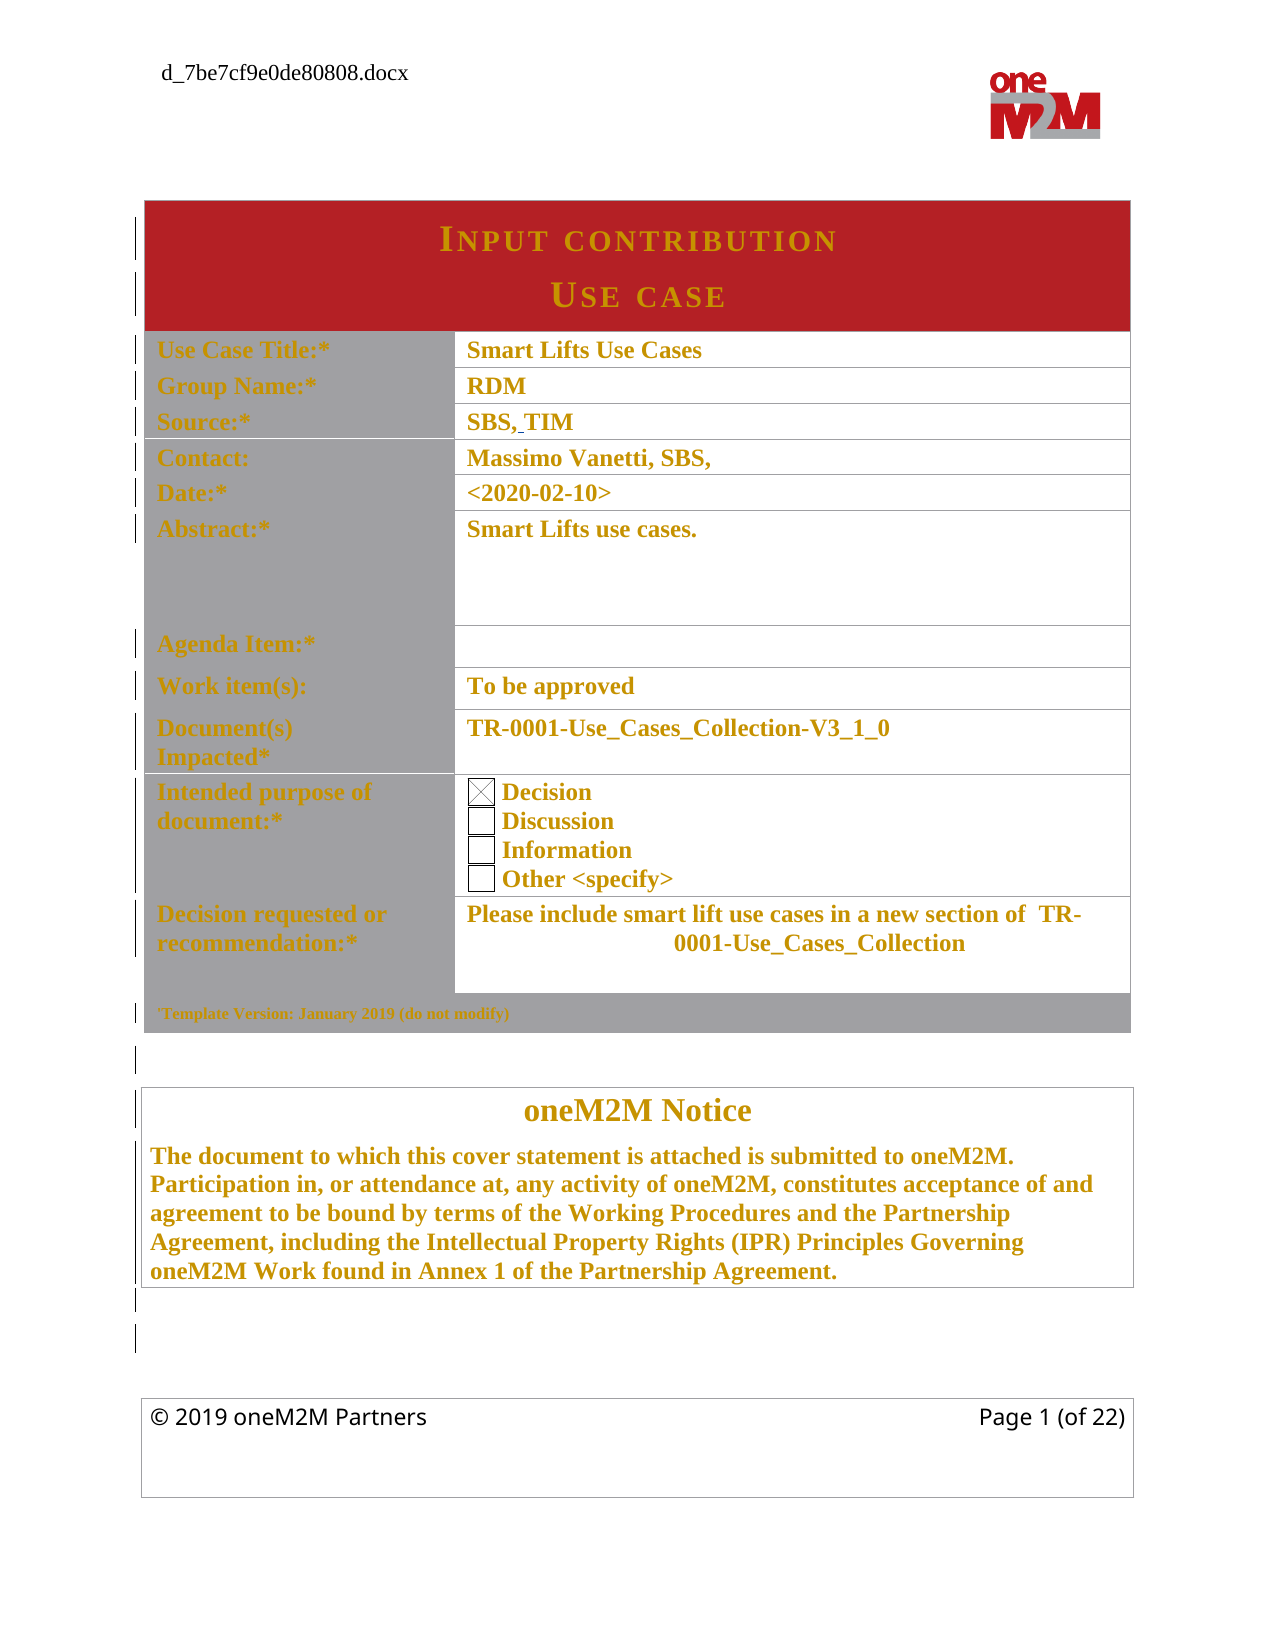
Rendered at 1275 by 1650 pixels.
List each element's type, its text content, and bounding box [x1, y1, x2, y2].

table_cell Group Name:* [145, 368, 454, 403]
table_cell Source:* [145, 404, 454, 438]
picture [976, 59, 1114, 154]
table_cell Document(s) Impacted* [145, 710, 454, 773]
table_cell SBS,TIM [455, 404, 1130, 438]
table_cell Work item(s): [145, 668, 454, 709]
table_cell Abstract:* [145, 511, 454, 625]
table_cell <2020-02-10> [455, 475, 1130, 510]
table_cell Smart Lifts Use Cases [455, 332, 1130, 367]
text The document to which this cover statement is attached is submitted to oneM2M. Participation in, or attendance at, any activity of oneM2M, constitutes acceptance of and agreement to be bound by terms of the Working Procedures and the Partnership Agreement, including the Intellectual Property Rights (IPR) Principles Governing oneM2M Work found in Annex 1 of the Partnership Agreement. [142, 1138, 1133, 1287]
text oneM2M Notice [142, 1088, 1133, 1128]
table_cell [455, 626, 1130, 667]
table_cell Date:* [145, 475, 454, 510]
table_cell Agenda Item:* [145, 626, 454, 667]
table_cell Decision Discussion Information Other <specify> [455, 775, 1130, 896]
table_cell Intended purpose of document:* [145, 775, 454, 896]
table_cell Contact: [145, 440, 454, 474]
table_cell Massimo Vanetti, SBS, [455, 440, 1130, 474]
table_cell Use Case Title:* [145, 332, 454, 367]
table_cell To be approved [455, 668, 1130, 709]
table_header Input contribution Use case [145, 201, 1130, 331]
table_cell Please include smart lift use cases in a new section of TR-0001-Use_Cases_Collection [455, 897, 1130, 993]
table_cell Smart Lifts use cases. [455, 511, 1130, 625]
table_cell RDM [455, 368, 1130, 403]
table_cell Decision requested or recommendation:* [145, 897, 454, 993]
table_cell 'Template Version: January 2019 (do not modify) [145, 994, 1130, 1032]
table_cell TR-0001-Use_Cases_Collection-V3_1_0 [455, 710, 1130, 773]
